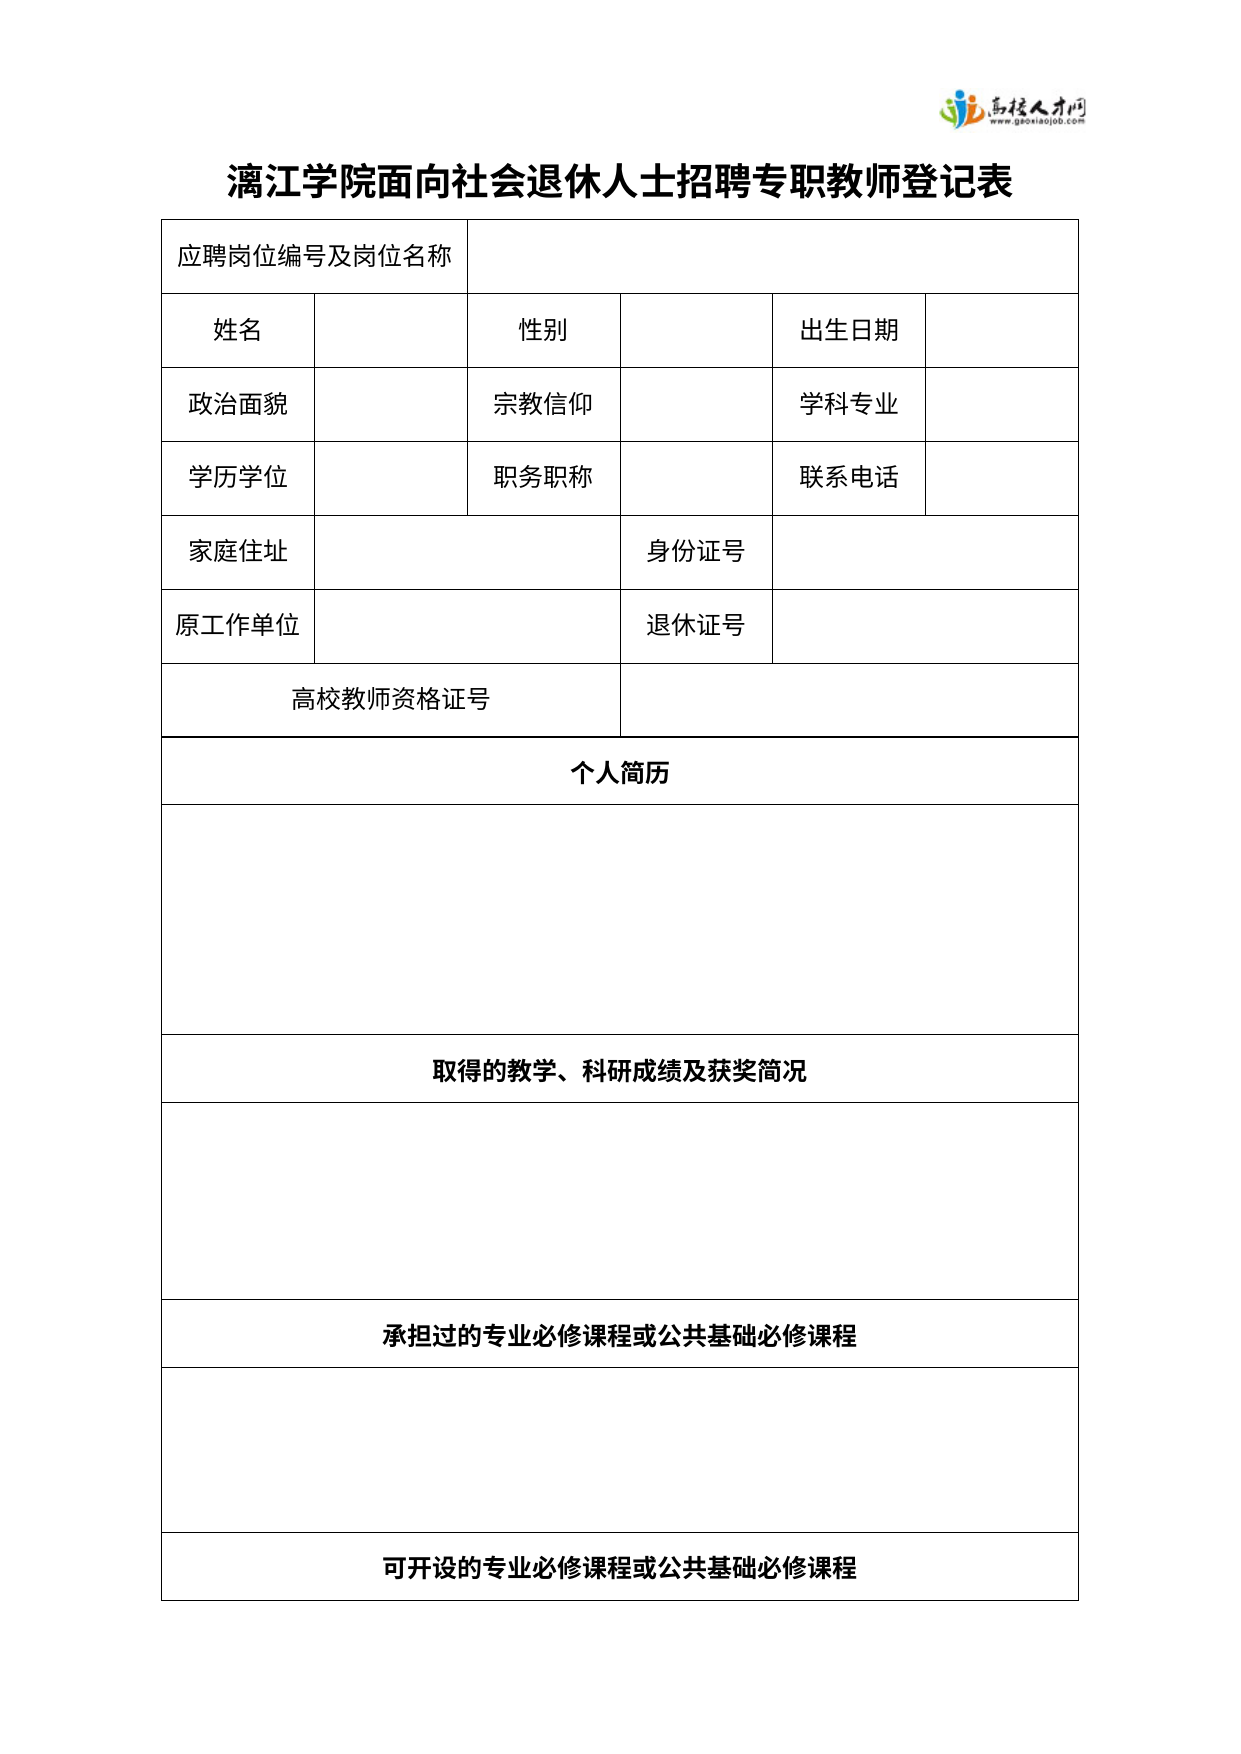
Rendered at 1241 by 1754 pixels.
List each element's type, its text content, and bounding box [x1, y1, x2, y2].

table_cell [773, 516, 1078, 589]
table_header [468, 220, 1078, 293]
table_cell 家庭住址 [162, 516, 314, 589]
table_cell 承担过的专业必修课程或公共基础必修课程 [162, 1300, 1078, 1367]
table_cell [926, 368, 1078, 441]
table_cell 学科专业 [773, 368, 925, 441]
table_cell [315, 516, 620, 589]
table_cell [315, 368, 467, 441]
table_cell 退休证号 [621, 590, 772, 662]
table_cell 个人简历 [162, 738, 1078, 804]
table_cell 政治面貌 [162, 368, 314, 441]
table_cell 原工作单位 [162, 590, 314, 662]
table_cell [773, 590, 1078, 662]
table_cell [162, 805, 1078, 1034]
table_cell [162, 1103, 1078, 1299]
table_cell 职务职称 [468, 442, 620, 515]
table_cell [315, 590, 620, 662]
table_cell [162, 1368, 1078, 1532]
table_cell [621, 664, 1078, 736]
table_cell 姓名 [162, 294, 314, 367]
table_cell 高校教师资格证号 [162, 664, 620, 736]
table_cell [621, 442, 772, 515]
table_cell 可开设的专业必修课程或公共基础必修课程 [162, 1533, 1078, 1599]
table_cell [621, 294, 772, 367]
table_cell 身份证号 [621, 516, 772, 589]
table_cell 取得的教学、科研成绩及获奖简况 [162, 1035, 1078, 1102]
table_cell [926, 294, 1078, 367]
table_cell [621, 368, 772, 441]
subtitle 漓江学院面向社会退休人士招聘专职教师登记表 [153, 152, 1087, 206]
table_cell 宗教信仰 [468, 368, 620, 441]
table_cell 性别 [468, 294, 620, 367]
table_cell [926, 442, 1078, 515]
table_cell 联系电话 [773, 442, 925, 515]
table_cell [315, 442, 467, 515]
table_cell [315, 294, 467, 367]
table_cell 出生日期 [773, 294, 925, 367]
table_cell 学历学位 [162, 442, 314, 515]
table_header 应聘岗位编号及岗位名称 [162, 220, 467, 293]
picture [939, 88, 1087, 133]
